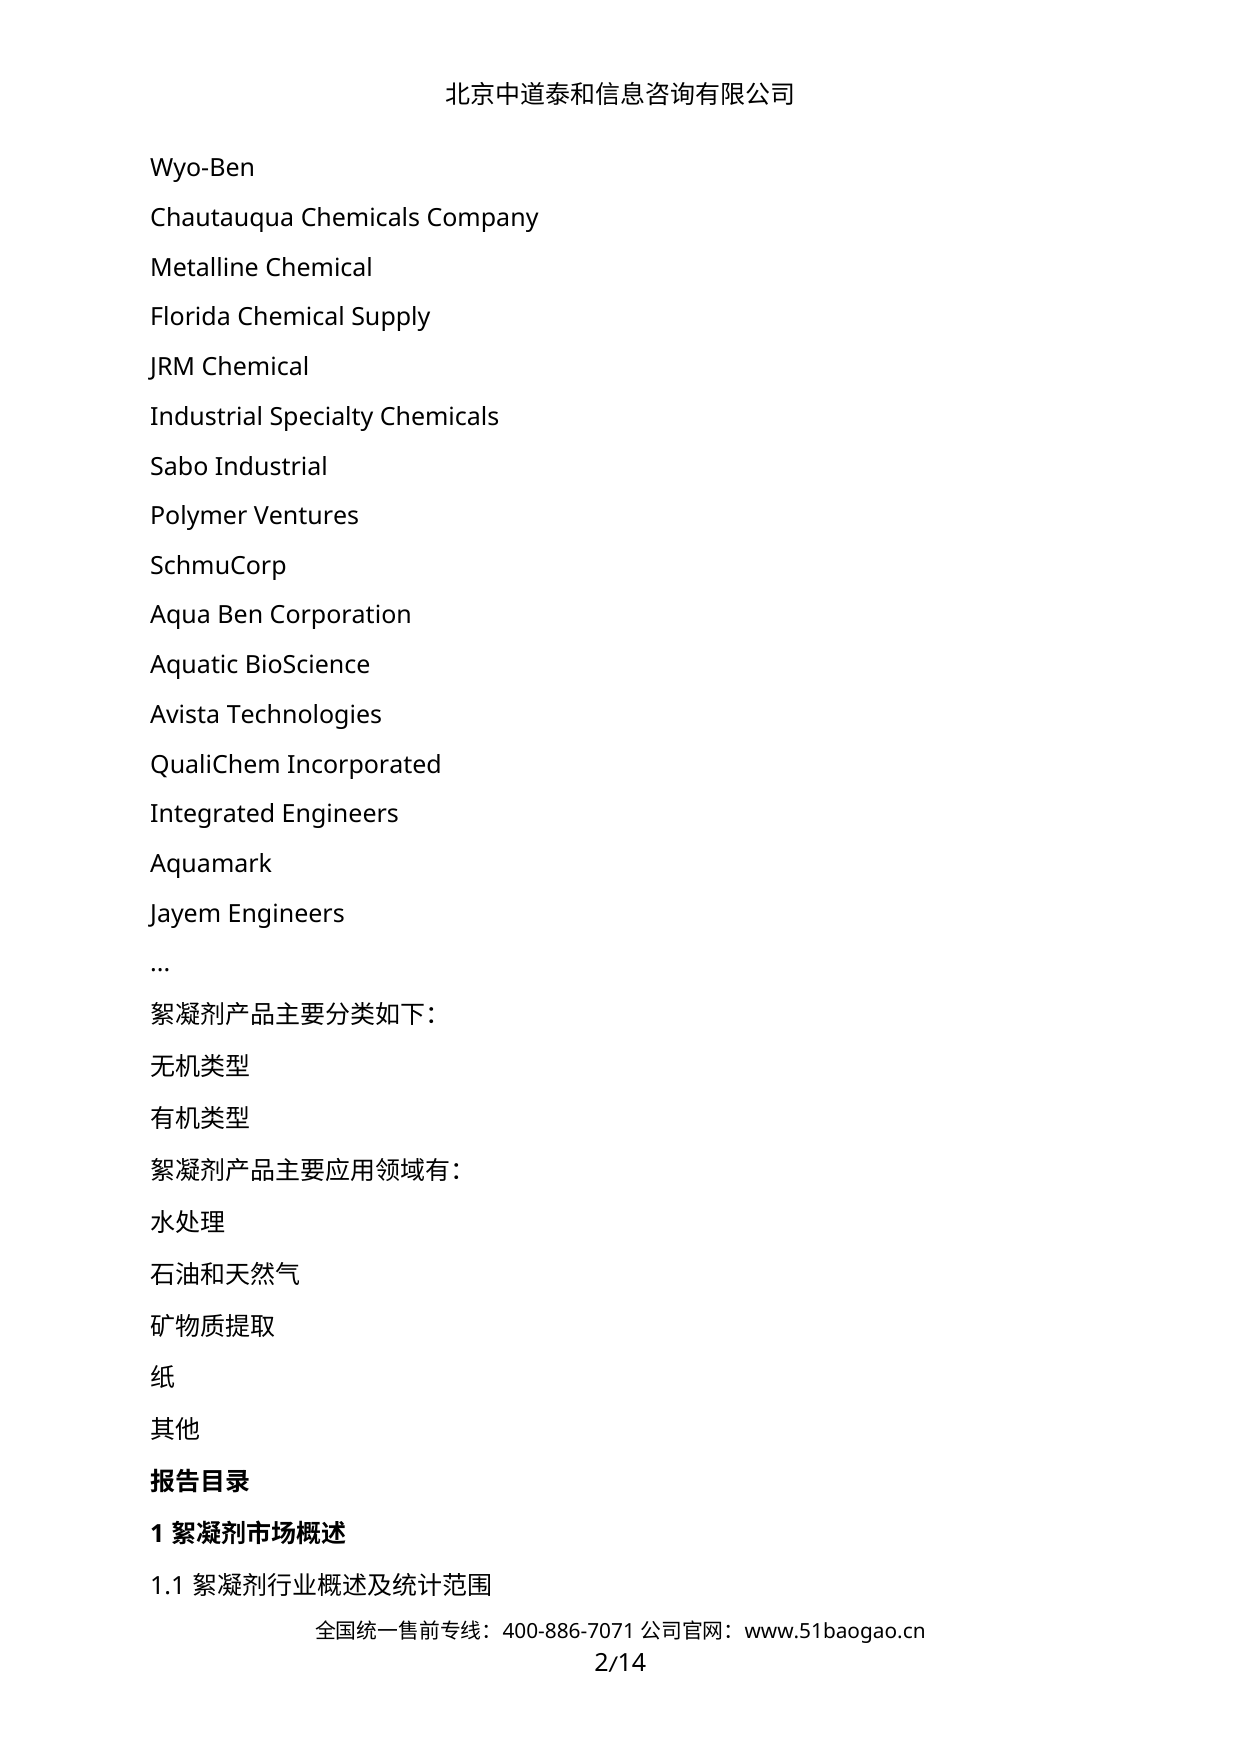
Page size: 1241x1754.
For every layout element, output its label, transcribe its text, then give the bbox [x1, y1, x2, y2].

text Industrial Specialty Chemicals [150, 398, 1090, 432]
text 有机类型 [150, 1098, 1090, 1135]
text ... [150, 945, 1090, 979]
text 石油和天然气 [150, 1254, 1090, 1290]
text 絮凝剂产品主要分类如下： [150, 995, 1090, 1031]
text Jayem Engineers [150, 895, 1090, 929]
text Chautauqua Chemicals Company [150, 200, 1090, 234]
text Florida Chemical Supply [150, 299, 1090, 333]
text 其他 [150, 1410, 1090, 1446]
text Wyo-Ben [150, 150, 1090, 184]
text Aquatic BioScience [150, 647, 1090, 681]
text Polymer Ventures [150, 498, 1090, 532]
text 1.1 絮凝剂行业概述及统计范围 [150, 1565, 1090, 1602]
text QualiChem Incorporated [150, 746, 1090, 780]
text 水处理 [150, 1202, 1090, 1238]
text Metalline Chemical [150, 249, 1090, 283]
text 无机类型 [150, 1047, 1090, 1083]
text Avista Technologies [150, 697, 1090, 731]
text Aquamark [150, 846, 1090, 880]
text 纸 [150, 1358, 1090, 1394]
text 报告目录 [150, 1462, 1090, 1498]
text JRM Chemical [150, 349, 1090, 383]
text Sabo Industrial [150, 448, 1090, 482]
text Integrated Engineers [150, 796, 1090, 830]
text Aqua Ben Corporation [150, 597, 1090, 631]
text SchmuCorp [150, 547, 1090, 582]
text 絮凝剂产品主要应用领域有： [150, 1150, 1090, 1187]
text 矿物质提取 [150, 1306, 1090, 1342]
text 1 絮凝剂市场概述 [150, 1513, 1090, 1550]
